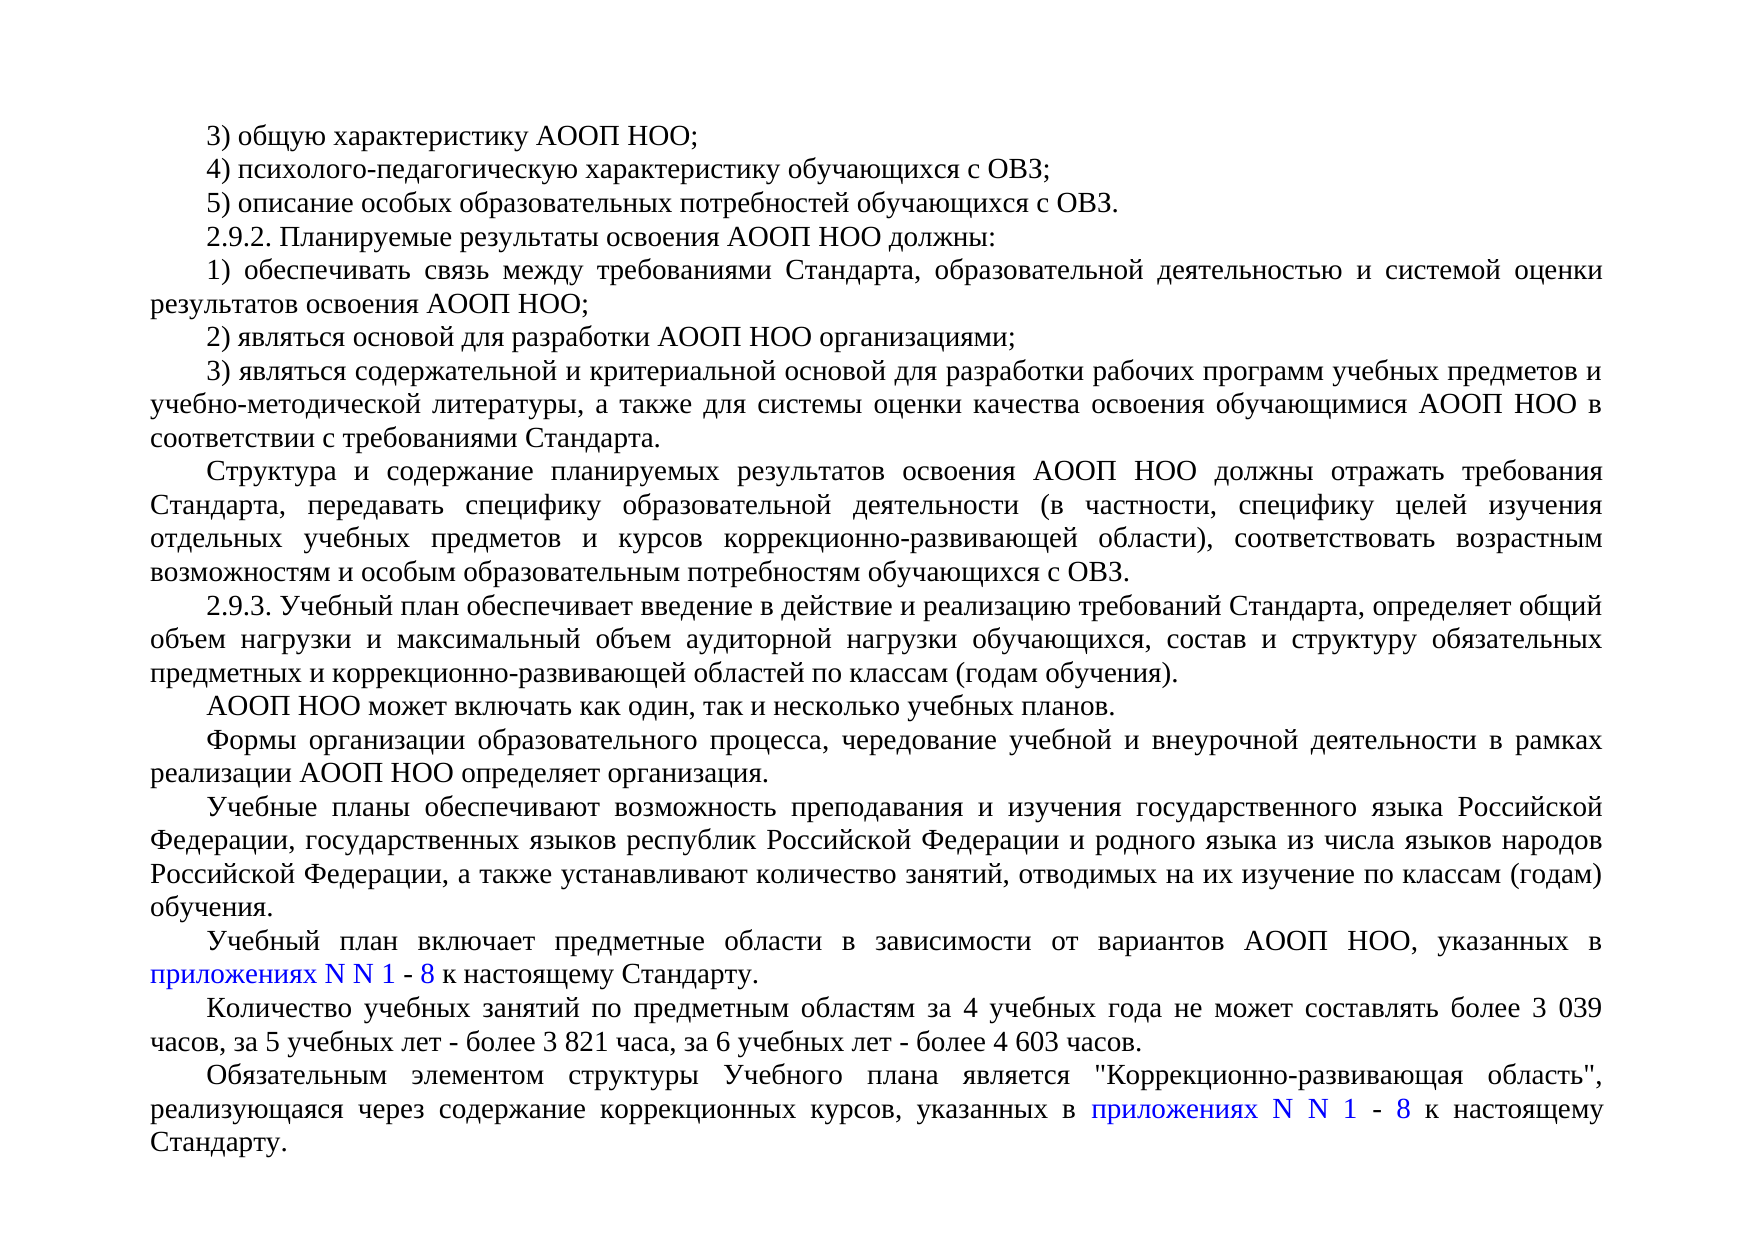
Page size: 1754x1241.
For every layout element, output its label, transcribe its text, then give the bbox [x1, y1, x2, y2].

text АООП НОО может включать как один, так и несколько учебных планов. [150, 688, 1604, 722]
text 5) описание особых образовательных потребностей обучающихся с ОВЗ. [150, 185, 1604, 219]
text Обязательным элементом структуры Учебного плана является "Коррекционно-развивающая область", реализующаяся через содержание коррекционных курсов, указанных в приложениях N N 1 - 8 к настоящему Стандарту. [150, 1057, 1604, 1158]
text Формы организации образовательного процесса, чередование учебной и внеурочной деятельности в рамках реализации АООП НОО определяет организация. [150, 722, 1604, 789]
text 2.9.2. Планируемые результаты освоения АООП НОО должны: [150, 219, 1604, 252]
text 2.9.3. Учебный план обеспечивает введение в действие и реализацию требований Стандарта, определяет общий объем нагрузки и максимальный объем аудиторной нагрузки обучающихся, состав и структуру обязательных предметных и коррекционно-развивающей областей по классам (годам обучения). [150, 588, 1604, 688]
text 1) обеспечивать связь между требованиями Стандарта, образовательной деятельностью и системой оценки результатов освоения АООП НОО; [150, 252, 1604, 319]
text 3) являться содержательной и критериальной основой для разработки рабочих программ учебных предметов и учебно-методической литературы, а также для системы оценки качества освоения обучающимися АООП НОО в соответствии с требованиями Стандарта. [150, 353, 1604, 453]
text Учебный план включает предметные области в зависимости от вариантов АООП НОО, указанных в приложениях N N 1 - 8 к настоящему Стандарту. [150, 923, 1604, 990]
text Структура и содержание планируемых результатов освоения АООП НОО должны отражать требования Стандарта, передавать специфику образовательной деятельности (в частности, специфику целей изучения отдельных учебных предметов и курсов коррекционно-развивающей области), соответствовать возрастным возможностям и особым образовательным потребностям обучающихся с ОВЗ. [150, 453, 1604, 588]
text 2) являться основой для разработки АООП НОО организациями; [150, 319, 1604, 353]
text Количество учебных занятий по предметным областям за 4 учебных года не может составлять более 3 039 часов, за 5 учебных лет - более 3 821 часа, за 6 учебных лет - более 4 603 часов. [150, 990, 1604, 1057]
text 4) психолого-педагогическую характеристику обучающихся с ОВЗ; [150, 152, 1604, 185]
text 3) общую характеристику АООП НОО; [150, 118, 1604, 152]
text Учебные планы обеспечивают возможность преподавания и изучения государственного языка Российской Федерации, государственных языков республик Российской Федерации и родного языка из числа языков народов Российской Федерации, а также устанавливают количество занятий, отводимых на их изучение по классам (годам) обучения. [150, 789, 1604, 923]
